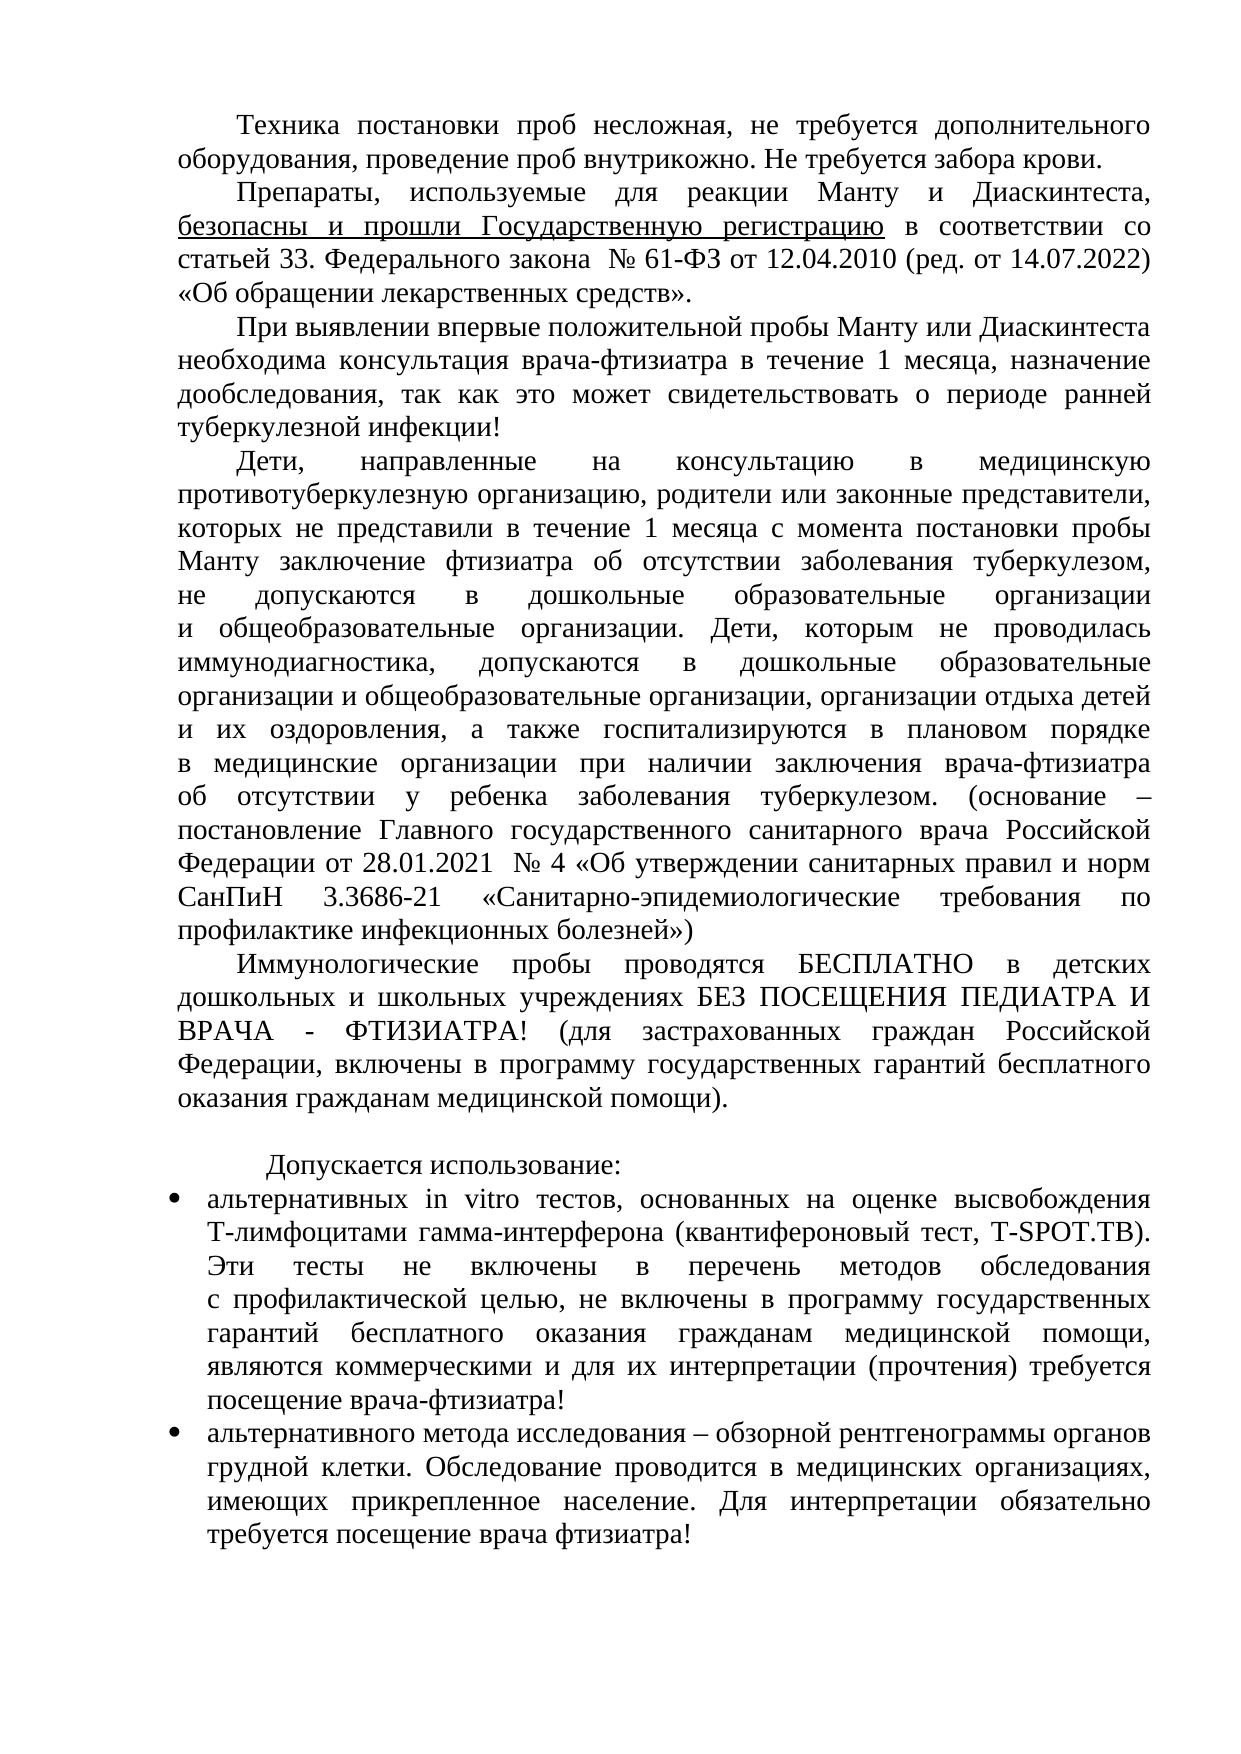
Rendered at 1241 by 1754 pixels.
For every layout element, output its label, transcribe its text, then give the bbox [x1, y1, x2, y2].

text При выявлении впервые положительной пробы Манту или Диаскинтеста необходима консультация врача-фтизиатра в течение 1 месяца, назначение дообследования, так как это может свидетельствовать о периоде ранней туберкулезной инфекции! [177, 309, 1152, 443]
list альтернативных in vitro тестов, основанных на оценке высвобождения T-лимфоцитами гамма-интерферона (квантифероновый тест, T-SPOT.TB). Эти тесты не включены в перечень методов обследования с профилактической целью, не включены в программу государственных гарантий бесплатного оказания гражданам медицинской помощи, являются коммерческими и для их интерпретации (прочтения) требуется посещение врача-фтизиатра! [169, 1181, 1152, 1416]
text Препараты, используемые для реакции Манту и Диаскинтеста, безопасны и прошли Государственную регистрацию в соответствии со статьей 33. Федерального закона № 61-ФЗ от 12.04.2010 (ред. от 14.07.2022) «Об обращении лекарственных средств». [177, 174, 1152, 309]
text Техника постановки проб несложная, не требуется дополнительного оборудования, проведение проб внутрикожно. Не требуется забора крови. [177, 107, 1152, 174]
text Дети, направленные на консультацию в медицинскую противотуберкулезную организацию, родители или законные представители, которых не представили в течение 1 месяца с момента постановки пробы Манту заключение фтизиатра об отсутствии заболевания туберкулезом, не допускаются в дошкольные образовательные организации и общеобразовательные организации. Дети, которым не проводилась иммунодиагностика, допускаются в дошкольные образовательные организации и общеобразовательные организации, организации отдыха детей и их оздоровления, а также госпитализируются в плановом порядке в медицинские организации при наличии заключения врача-фтизиатра об отсутствии у ребенка заболевания туберкулезом. (основание – постановление Главного государственного санитарного врача Российской Федерации от 28.01.2021 № 4 «Об утверждении санитарных правил и норм СанПиН 3.3686-21 «Санитарно-эпидемиологические требования по профилактике инфекционных болезней») [177, 443, 1152, 946]
text Иммунологические пробы проводятся БЕСПЛАТНО в детских дошкольных и школьных учреждениях БЕЗ ПОСЕЩЕНИЯ ПЕДИАТРА И ВРАЧА - ФТИЗИАТРА! (для застрахованных граждан Российской Федерации, включены в программу государственных гарантий бесплатного оказания гражданам медицинской помощи). [177, 946, 1152, 1114]
text Допускается использование: [207, 1147, 1152, 1181]
list альтернативного метода исследования – обзорной рентгенограммы органов грудной клетки. Обследование проводится в медицинских организациях, имеющих прикрепленное население. Для интерпретации обязательно требуется посещение врача фтизиатра! [169, 1416, 1152, 1550]
